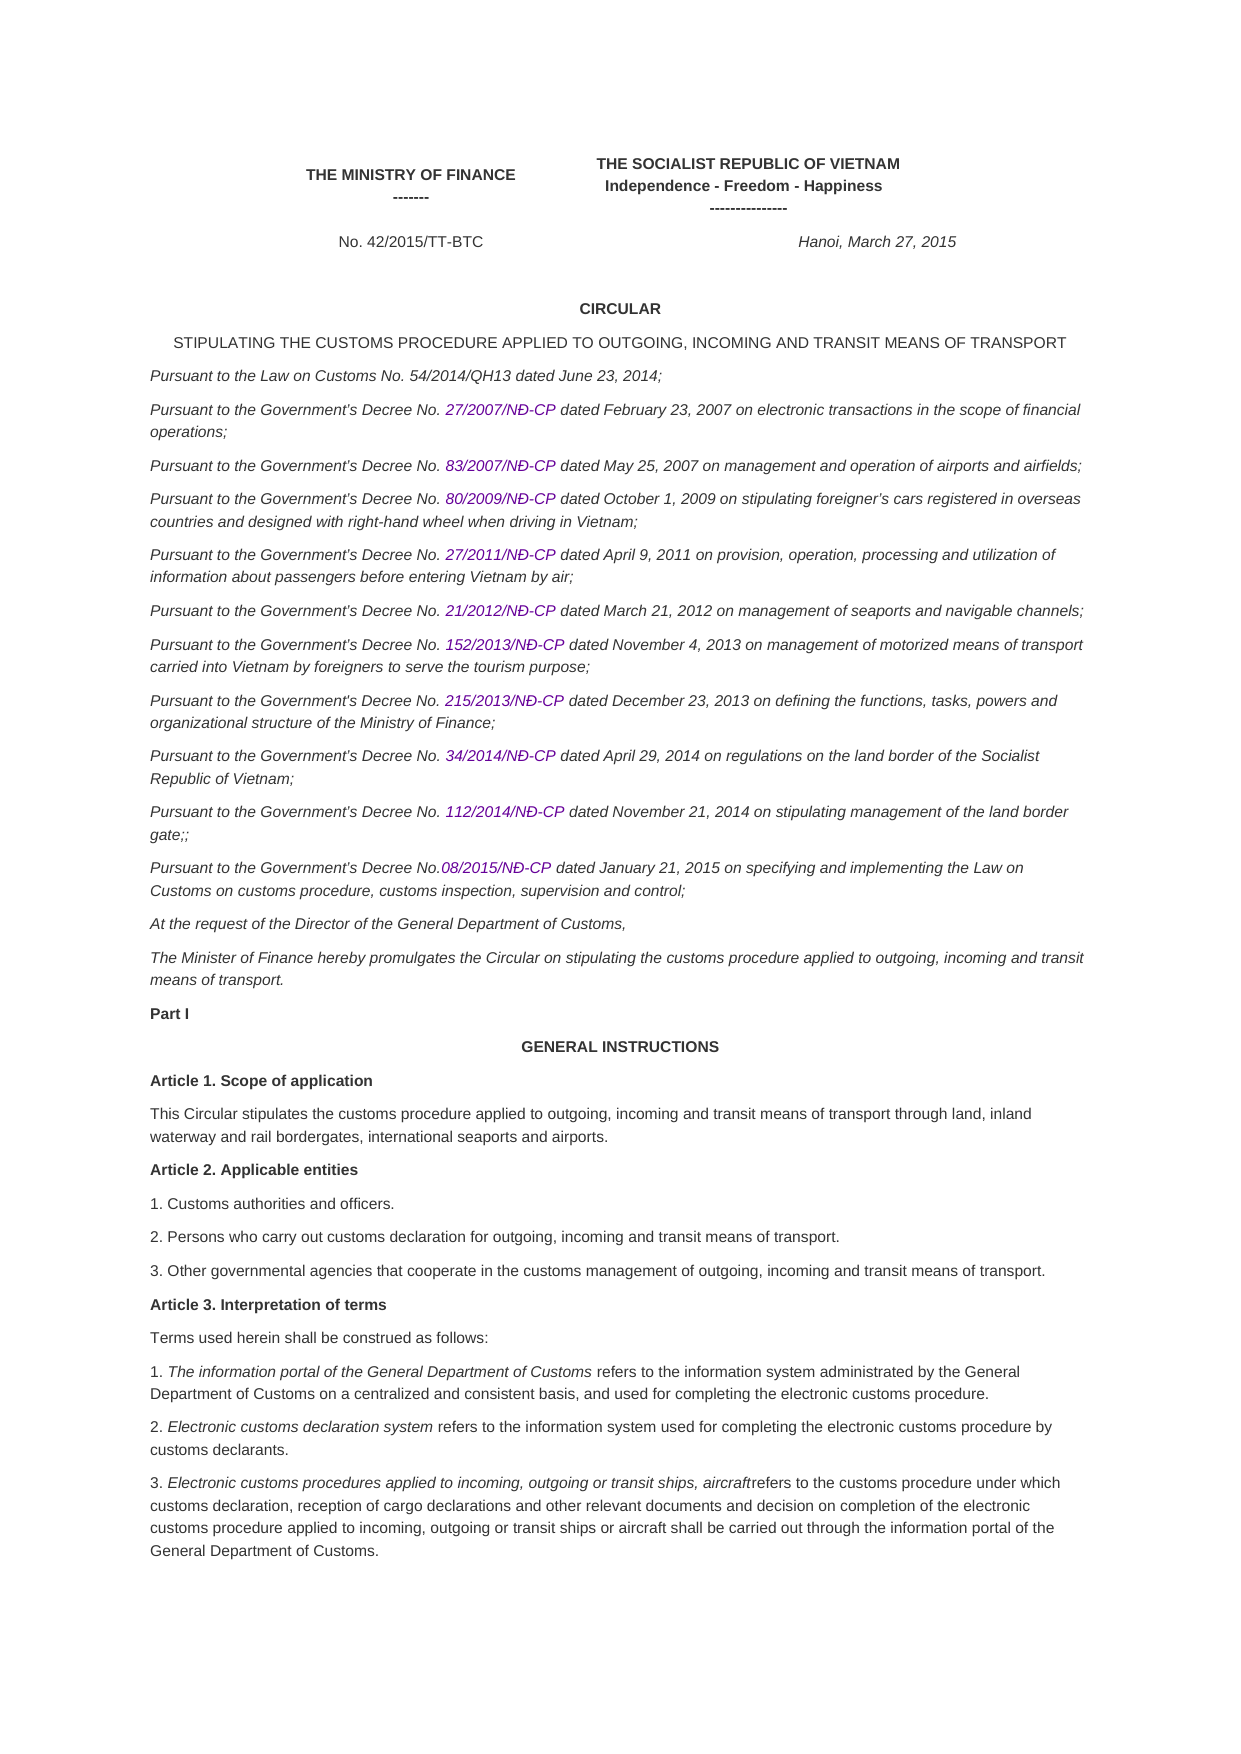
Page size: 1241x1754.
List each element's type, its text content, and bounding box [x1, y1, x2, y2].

text The Minister of Finance hereby promulgates the Circular on stipulating the customs procedure applied to outgoing, incoming and transit means of transport. [150, 944, 1090, 989]
text Pursuant to the Government’s Decree No. 112/2014/NĐ-CP dated November 21, 2014 on stipulating management of the land border gate;; [150, 799, 1090, 843]
text At the request of the Director of the General Department of Customs, [150, 911, 1090, 933]
text 3. Other governmental agencies that cooperate in the customs management of outgoing, incoming and transit means of transport. [150, 1257, 1090, 1280]
text 3. Electronic customs procedures applied to incoming, outgoing or transit ships, aircraftrefers to the customs procedure under which customs declaration, reception of cargo declarations and other relevant documents and decision on completion of the electronic customs procedure applied to incoming, outgoing or transit ships or aircraft shall be carried out through the information portal of the General Department of Customs. [150, 1470, 1090, 1559]
text Article 2. Applicable entities [150, 1157, 1090, 1179]
text 1. Customs authorities and officers. [150, 1190, 1090, 1213]
text Pursuant to the Government's Decree No. 215/2013/NĐ-CP dated December 23, 2013 on defining the functions, tasks, powers and organizational structure of the Ministry of Finance; [150, 687, 1090, 732]
text Article 1. Scope of application [150, 1067, 1090, 1089]
text Pursuant to the Government’s Decree No. 83/2007/NĐ-CP dated May 25, 2007 on management and operation of airports and airfields; [150, 452, 1090, 474]
text Part I [150, 1000, 1090, 1022]
text CIRCULAR [150, 295, 1090, 318]
text Pursuant to the Government’s Decree No. 152/2013/NĐ-CP dated November 4, 2013 on management of motorized means of transport carried into Vietnam by foreigners to serve the tourism purpose; [150, 631, 1090, 676]
text Pursuant to the Government’s Decree No. 80/2009/NĐ-CP dated October 1, 2009 on stipulating foreigner’s cars registered in overseas countries and designed with right-hand wheel when driving in Vietnam; [150, 486, 1090, 530]
text Terms used herein shall be construed as follows: [150, 1324, 1090, 1347]
table_cell Hanoi, March 27, 2015 [539, 228, 958, 262]
text Pursuant to the Government’s Decree No. 27/2011/NĐ-CP dated April 9, 2011 on provision, operation, processing and utilization of information about passengers before entering Vietnam by air; [150, 541, 1090, 586]
text 1. The information portal of the General Department of Customs refers to the information system administrated by the General Department of Customs on a centralized and consistent basis, and used for completing the electronic customs procedure. [150, 1358, 1090, 1403]
table_header THE SOCIALIST REPUBLIC OF VIETNAM Independence - Freedom - Happiness --------------- [539, 150, 958, 228]
text This Circular stipulates the customs procedure applied to outgoing, incoming and transit means of transport through land, inland waterway and rail bordergates, international seaports and airports. [150, 1101, 1090, 1146]
text 2. Electronic customs declaration system refers to the information system used for completing the electronic customs procedure by customs declarants. [150, 1414, 1090, 1459]
text 2. Persons who carry out customs declaration for outgoing, incoming and transit means of transport. [150, 1224, 1090, 1246]
text Pursuant to the Government’s Decree No.08/2015/NĐ-CP dated January 21, 2015 on specifying and implementing the Law on Customs on customs procedure, customs inspection, supervision and control; [150, 855, 1090, 899]
text STIPULATING THE CUSTOMS PROCEDURE APPLIED TO OUTGOING, INCOMING AND TRANSIT MEANS OF TRANSPORT [150, 329, 1090, 351]
text Pursuant to the Government’s Decree No. 34/2014/NĐ-CP dated April 29, 2014 on regulations on the land border of the Socialist Republic of Vietnam; [150, 743, 1090, 788]
text Pursuant to the Government’s Decree No. 21/2012/NĐ-CP dated March 21, 2012 on management of seaports and navigable channels; [150, 597, 1090, 620]
table_cell No. 42/2015/TT-BTC [283, 228, 539, 262]
table_header THE MINISTRY OF FINANCE ------- [283, 150, 539, 228]
text Pursuant to the Government’s Decree No. 27/2007/NĐ-CP dated February 23, 2007 on electronic transactions in the scope of financial operations; [150, 396, 1090, 441]
text Article 3. Interpretation of terms [150, 1291, 1090, 1313]
text GENERAL INSTRUCTIONS [150, 1034, 1090, 1056]
text Pursuant to the Law on Customs No. 54/2014/QH13 dated June 23, 2014; [150, 362, 1090, 385]
